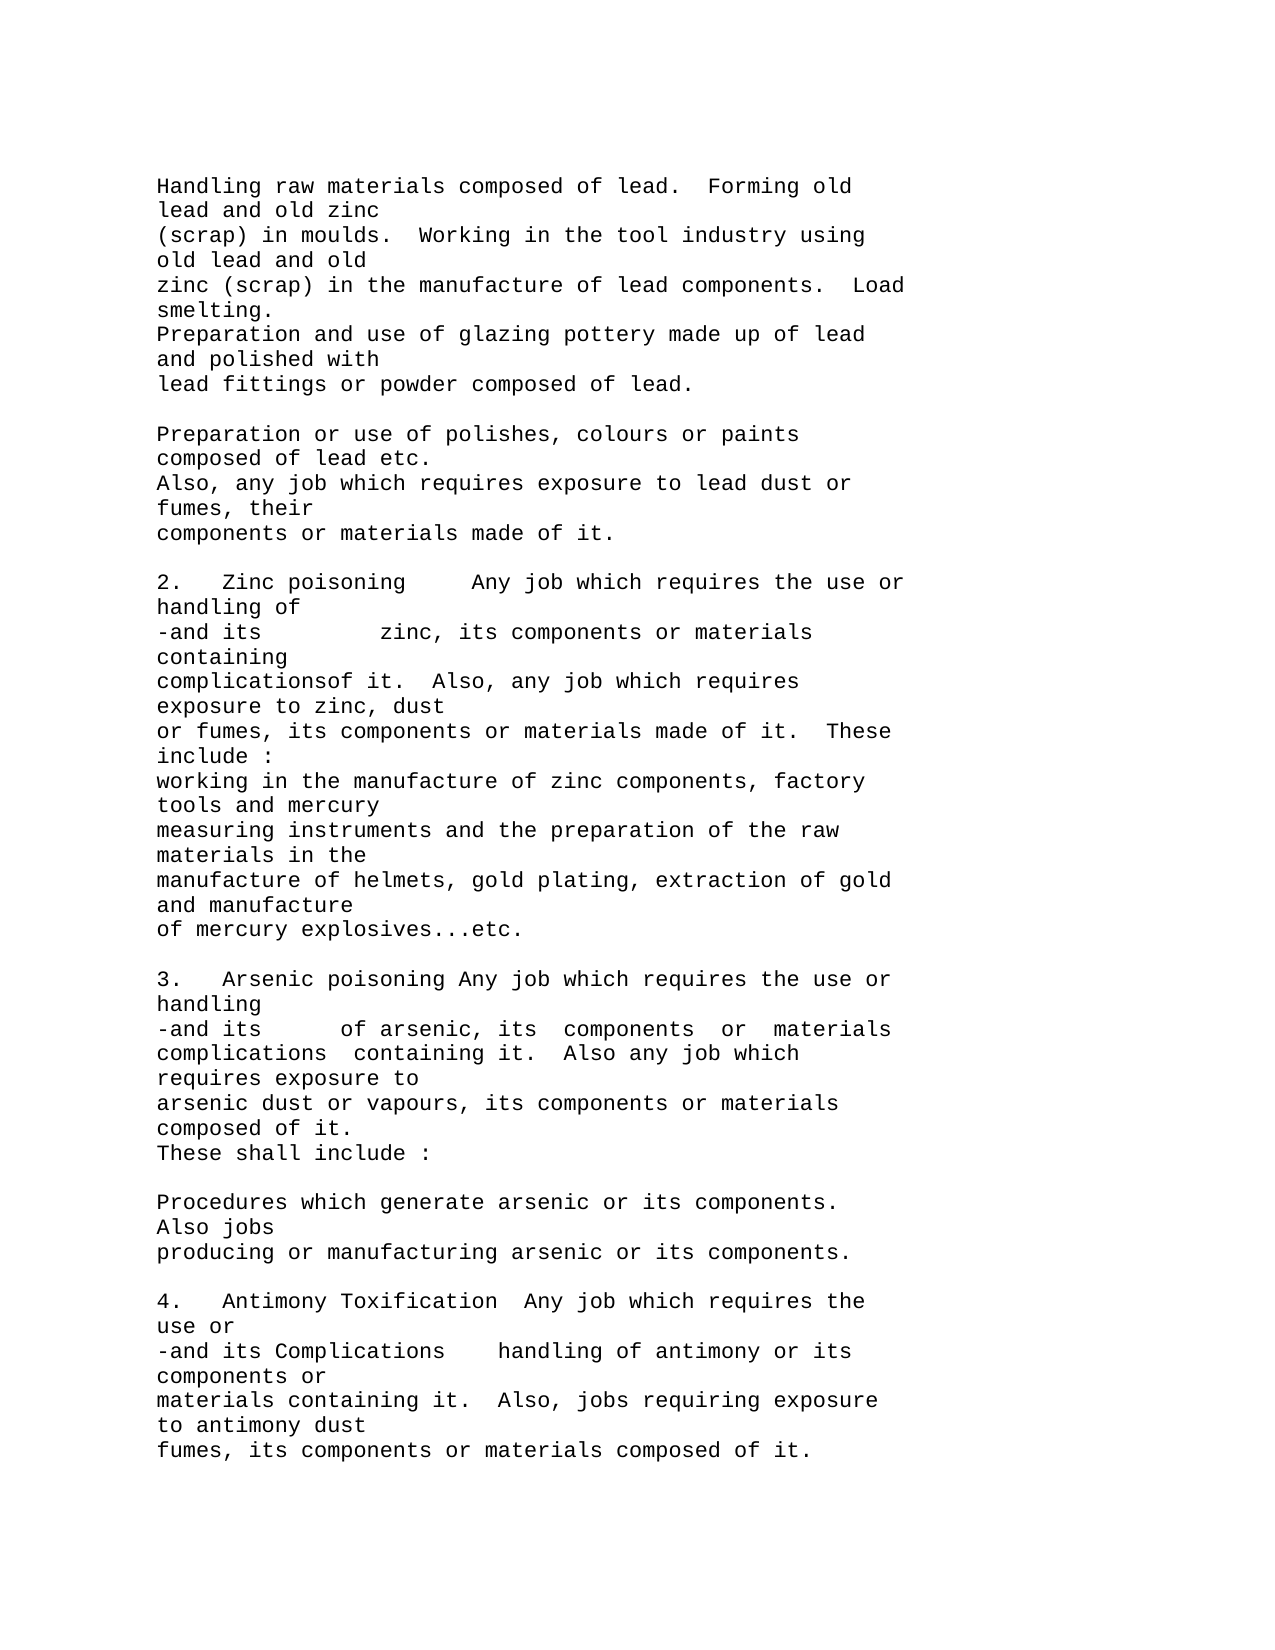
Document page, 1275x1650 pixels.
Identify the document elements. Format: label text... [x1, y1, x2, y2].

text smelting. [156, 299, 1118, 323]
text Also, any job which requires exposure to lead dust or [156, 472, 1118, 497]
text 3. Arsenic poisoning Any job which requires the use or [156, 968, 1118, 993]
text -and its zinc, its components or materials [156, 621, 1118, 646]
text 4. Antimony Toxification Any job which requires the [156, 1290, 1118, 1315]
text of mercury explosives...etc. [156, 918, 1118, 943]
text lead and old zinc [156, 199, 1118, 224]
text working in the manufacture of zinc components, factory [156, 770, 1118, 794]
text and manufacture [156, 894, 1118, 918]
text and polished with [156, 348, 1118, 373]
text fumes, their [156, 497, 1118, 522]
text old lead and old [156, 249, 1118, 274]
text handling of [156, 596, 1118, 621]
text arsenic dust or vapours, its components or materials [156, 1092, 1118, 1117]
text complicationsof it. Also, any job which requires [156, 671, 1118, 695]
text tools and mercury [156, 794, 1118, 819]
text containing [156, 646, 1118, 671]
text or fumes, its components or materials made of it. These [156, 720, 1118, 745]
text to antimony dust [156, 1414, 1118, 1439]
text include : [156, 745, 1118, 770]
text Also jobs [156, 1216, 1118, 1241]
text composed of lead etc. [156, 447, 1118, 472]
text requires exposure to [156, 1067, 1118, 1092]
text 2. Zinc poisoning Any job which requires the use or [156, 571, 1118, 596]
text producing or manufacturing arsenic or its components. [156, 1241, 1118, 1266]
text exposure to zinc, dust [156, 695, 1118, 720]
text zinc (scrap) in the manufacture of lead components. Load [156, 274, 1118, 299]
text -and its of arsenic, its components or materials [156, 1018, 1118, 1042]
text Handling raw materials composed of lead. Forming old [156, 175, 1118, 199]
text Preparation or use of polishes, colours or paints [156, 423, 1118, 447]
text components or [156, 1365, 1118, 1389]
text materials containing it. Also, jobs requiring exposure [156, 1389, 1118, 1414]
text materials in the [156, 844, 1118, 869]
text lead fittings or powder composed of lead. [156, 373, 1118, 398]
text complications containing it. Also any job which [156, 1042, 1118, 1067]
text Procedures which generate arsenic or its components. [156, 1191, 1118, 1216]
text handling [156, 993, 1118, 1018]
text components or materials made of it. [156, 522, 1118, 547]
text use or [156, 1315, 1118, 1340]
text Preparation and use of glazing pottery made up of lead [156, 323, 1118, 348]
text (scrap) in moulds. Working in the tool industry using [156, 224, 1118, 249]
text composed of it. [156, 1117, 1118, 1142]
text manufacture of helmets, gold plating, extraction of gold [156, 869, 1118, 894]
text -and its Complications handling of antimony or its [156, 1340, 1118, 1365]
text These shall include : [156, 1142, 1118, 1166]
text measuring instruments and the preparation of the raw [156, 819, 1118, 844]
text fumes, its components or materials composed of it. [156, 1439, 1118, 1464]
